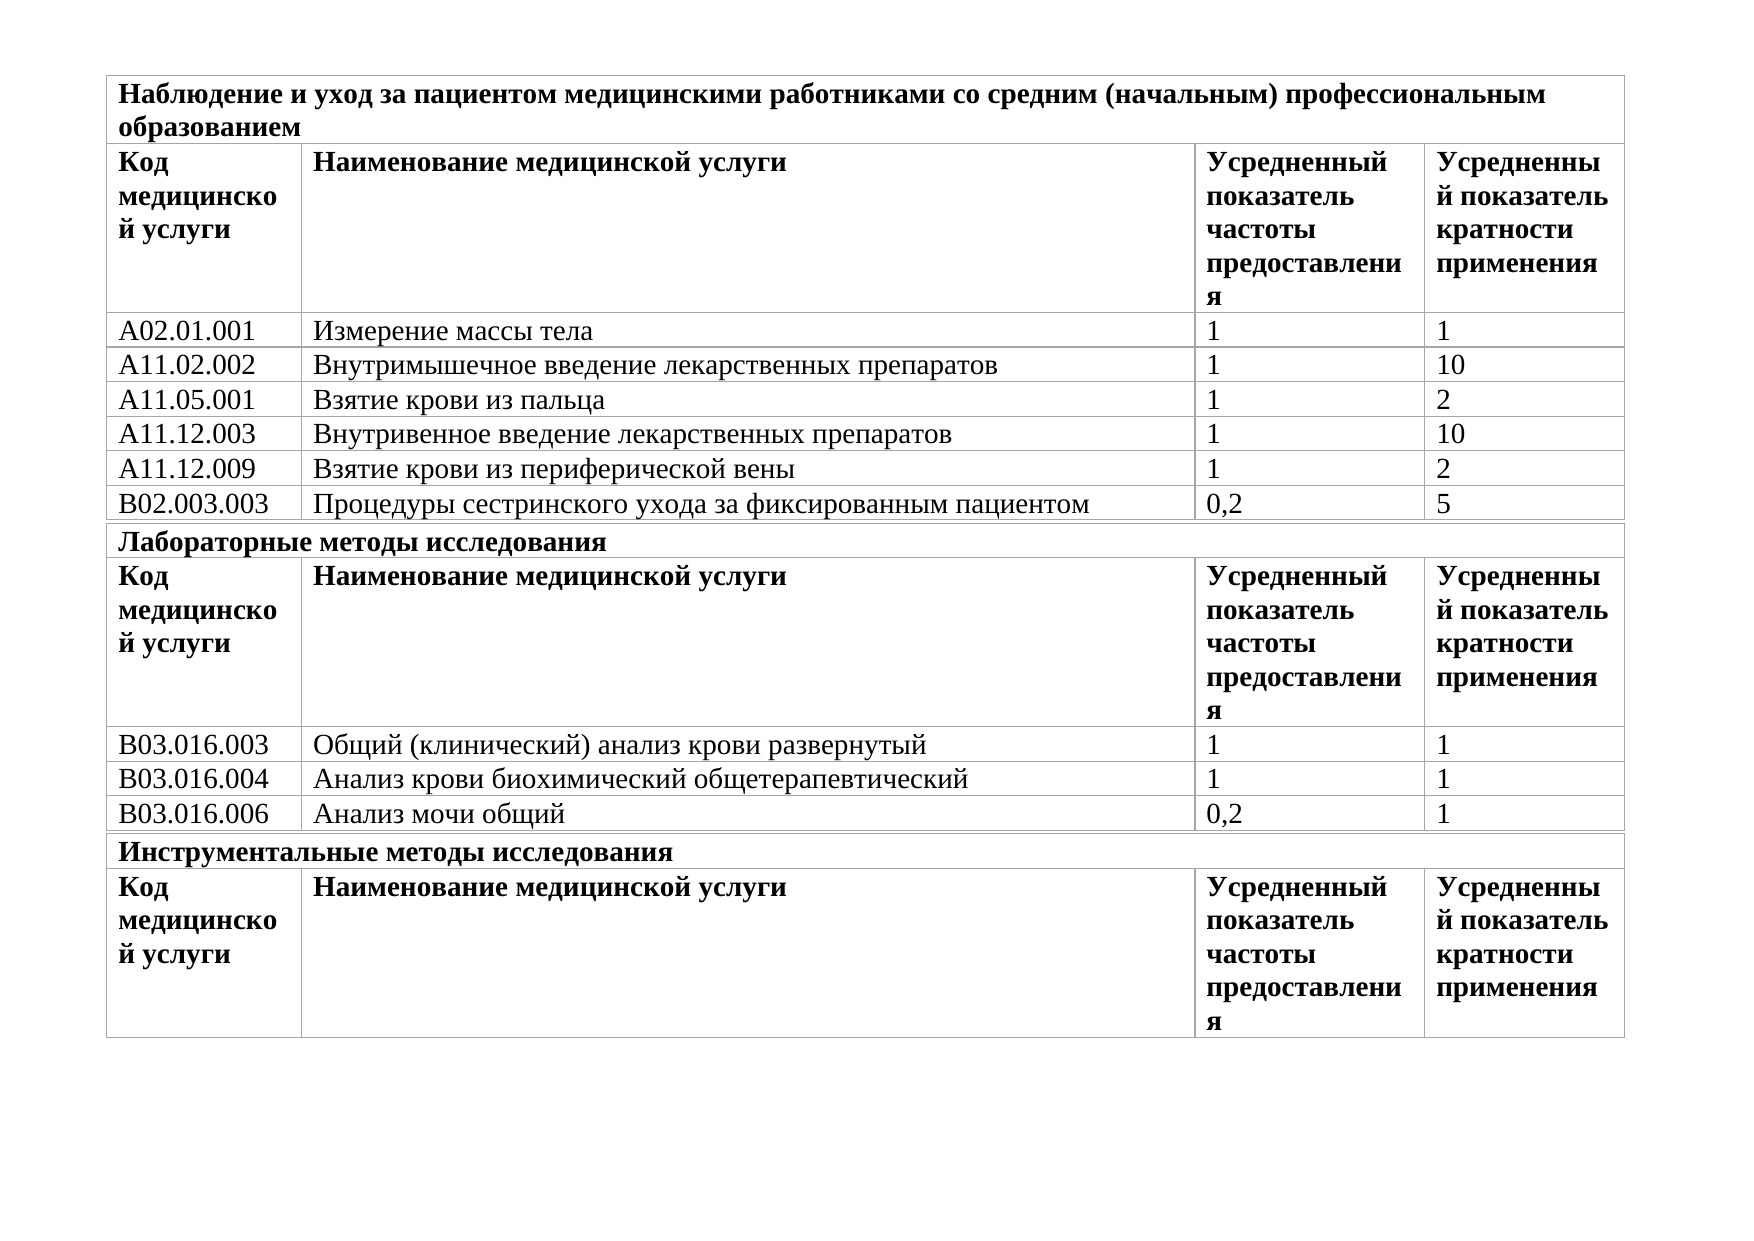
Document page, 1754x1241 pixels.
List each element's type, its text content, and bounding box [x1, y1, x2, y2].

table_cell 1 [1425, 313, 1624, 346]
table_cell Код медицинской услуги [107, 869, 301, 1037]
table_cell 1 [1196, 451, 1424, 485]
table_cell Взятие крови из периферической вены [302, 451, 1194, 485]
table_header Наблюдение и уход за пациентом медицинскими работниками со средним (начальным) профессиональным образованием [107, 76, 1624, 143]
table_cell 2 [1425, 382, 1624, 416]
table_cell 1 [1196, 382, 1424, 416]
table_cell Усредненный показатель частоты предоставления [1196, 869, 1424, 1037]
table_cell Взятие крови из пальца [302, 382, 1194, 416]
table_cell Анализ мочи общий [302, 796, 1194, 830]
table_cell A11.05.001 [107, 382, 301, 416]
table_header Лабораторные методы исследования [107, 524, 1624, 557]
table_cell 1 [1425, 762, 1624, 795]
table_header Инструментальные методы исследования [107, 834, 1624, 868]
table_cell Усредненный показатель частоты предоставления [1196, 144, 1424, 312]
table_cell Усредненный показатель кратности применения [1425, 558, 1624, 726]
table_cell A11.02.002 [107, 348, 301, 381]
table_cell Общий (клинический) анализ крови развернутый [302, 727, 1194, 761]
table_cell Анализ крови биохимический общетерапевтический [302, 762, 1194, 795]
table_cell 1 [1196, 762, 1424, 795]
table_cell B03.016.004 [107, 762, 301, 795]
table_cell Усредненный показатель частоты предоставления [1196, 558, 1424, 726]
table_cell Наименование медицинской услуги [302, 144, 1194, 312]
table_cell A11.12.003 [107, 417, 301, 450]
table_cell 1 [1196, 417, 1424, 450]
table_cell Измерение массы тела [302, 313, 1194, 346]
table_cell Внутривенное введение лекарственных препаратов [302, 417, 1194, 450]
table_cell A02.01.001 [107, 313, 301, 346]
table_cell B03.016.006 [107, 796, 301, 830]
table_cell Наименование медицинской услуги [302, 558, 1194, 726]
table_cell 1 [1425, 727, 1624, 761]
table_cell B03.016.003 [107, 727, 301, 761]
table_cell Внутримышечное введение лекарственных препаратов [302, 348, 1194, 381]
table_cell 5 [1425, 486, 1624, 519]
table_cell Процедуры сестринского ухода за фиксированным пациентом [302, 486, 1194, 519]
table_cell A11.12.009 [107, 451, 301, 485]
table_cell Код медицинской услуги [107, 144, 301, 312]
table_cell 1 [1196, 348, 1424, 381]
table_cell Код медицинской услуги [107, 558, 301, 726]
table_cell 0,2 [1196, 486, 1424, 519]
table_cell 2 [1425, 451, 1624, 485]
table_cell 1 [1425, 796, 1624, 830]
table_cell Усредненный показатель кратности применения [1425, 144, 1624, 312]
table_cell 10 [1425, 417, 1624, 450]
table_cell 1 [1196, 313, 1424, 346]
table_cell B02.003.003 [107, 486, 301, 519]
table_cell Наименование медицинской услуги [302, 869, 1194, 1037]
table_cell Усредненный показатель кратности применения [1425, 869, 1624, 1037]
table_cell 10 [1425, 348, 1624, 381]
table_cell 0,2 [1196, 796, 1424, 830]
table_cell 1 [1196, 727, 1424, 761]
